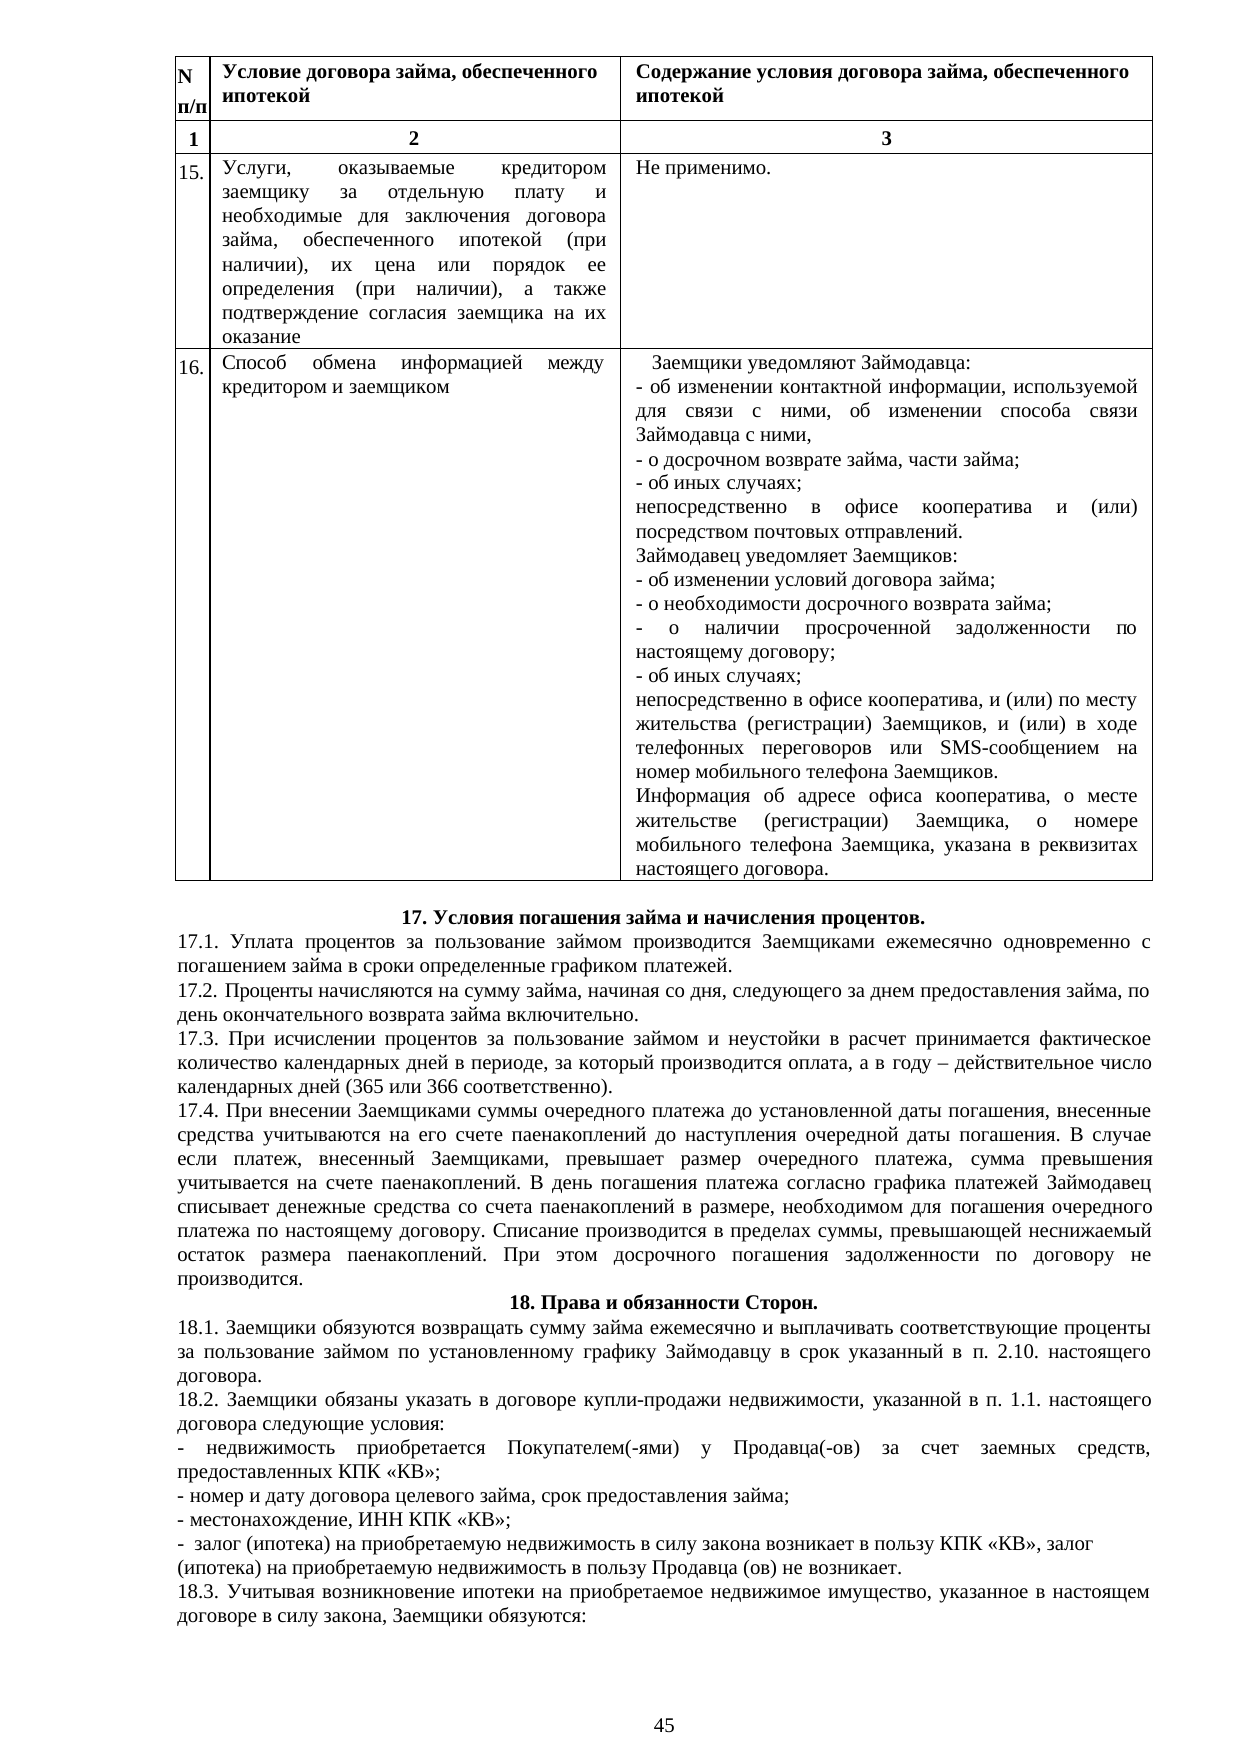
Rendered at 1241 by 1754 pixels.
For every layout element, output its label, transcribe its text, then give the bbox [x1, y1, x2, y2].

table_cell 2 [211, 121, 620, 153]
table_header Условие договора займа, обеспеченного ипотекой [211, 57, 620, 120]
table_cell 15. [176, 154, 209, 348]
list При исчислении процентов за пользование займом и неустойки в расчет принимается фактическое количество календарных дней в периоде, за который производится оплата, а в году – действительное число календарных дней (365 или 366 соответственно). [177, 1026, 1152, 1098]
table_header Содержание условия договора займа, обеспеченного ипотекой [621, 57, 1152, 120]
list залог (ипотека) на приобретаемую недвижимость в силу закона возникает в пользу КПК «КВ», залог (ипотека) на приобретаемую недвижимость в пользу Продавца (ов) не возникает. [177, 1531, 1152, 1579]
table_cell Не применимо. [621, 154, 1152, 348]
list местонахождение, ИНН КПК «КВ»; [177, 1507, 1180, 1531]
list Уплата процентов за пользование займом производится Заемщиками ежемесячно одновременно с погашением займа в сроки определенные графиком платежей. [177, 929, 1151, 977]
table_cell 1 [176, 121, 209, 153]
list номер и дату договора целевого займа, срок предоставления займа; [177, 1483, 1180, 1507]
list При внесении Заемщиками суммы очередного платежа до установленной даты погашения, внесенные средства учитываются на его счете паенакоплений до наступления очередной даты погашения. В случае если платеж, внесенный Заемщиками, превышает размер очередного платежа, сумма превышения учитывается на счете паенакоплений. В день погашения платежа согласно графика платежей Займодавец списывает денежные средства со счета паенакоплений в размере, необходимом для погашения очередного платежа по настоящему договору. Списание производится в пределах суммы, превышающей неснижаемый остаток размера паенакоплений. При этом досрочного погашения задолженности по договору не производится. [177, 1098, 1153, 1290]
list Заемщики обязаны указать в договоре купли-продажи недвижимости, указанной в п. 1.1. настоящего договора следующие условия: [177, 1387, 1152, 1435]
table_cell 3 [621, 121, 1152, 153]
list Проценты начисляются на сумму займа, начиная со дня, следующего за днем предоставления займа, по день окончательного возврата займа включительно. [177, 977, 1152, 1026]
table_header N п/п [176, 57, 209, 120]
table_cell Способ обмена информацией между кредитором и заемщиком [211, 349, 620, 880]
list Заемщики обязуются возвращать сумму займа ежемесячно и выплачивать соответствующие проценты за пользование займом по установленному графику Займодавцу в срок указанный в п. 2.10. настоящего договора. [177, 1314, 1151, 1387]
subtitle Условия погашения займа и начисления процентов. [401, 906, 1180, 929]
list Учитывая возникновение ипотеки на приобретаемое недвижимое имущество, указанное в настоящем договоре в силу закона, Заемщики обязуются: [177, 1579, 1151, 1627]
list недвижимость приобретается Покупателем(-ями) у Продавца(-ов) за счет заемных средств, предоставленных КПК «КВ»; [177, 1435, 1152, 1483]
subtitle Права и обязанности Сторон. [509, 1291, 1180, 1314]
table_cell Услуги, оказываемые кредитором заемщику за отдельную плату и необходимые для заключения договора займа, обеспеченного ипотекой (при наличии), их цена или порядок ее определения (при наличии), а также подтверждение согласия заемщика на их оказание [211, 154, 620, 348]
table_cell Заемщики уведомляют Займодавца: об изменении контактной информации, используемой для связи с ними, об изменении способа связи Займодавца с ними, о досрочном возврате займа, части займа; об иных случаях; непосредственно в офисе кооператива и (или) посредством почтовых отправлений. Займодавец уведомляет Заемщиков: об изменении условий договора займа; о необходимости досрочного возврата займа; о наличии просроченной задолженности по настоящему договору; об иных случаях; непосредственно в офисе кооператива, и (или) по месту жительства (регистрации) Заемщиков, и (или) в ходе телефонных переговоров или SMS-сообщением на номер мобильного телефона Заемщиков. Информация об адресе офиса кооператива, о месте жительстве (регистрации) Заемщика, о номере мобильного телефона Заемщика, указана в реквизитах настоящего договора. [621, 349, 1152, 880]
table_cell 16. [176, 349, 209, 880]
